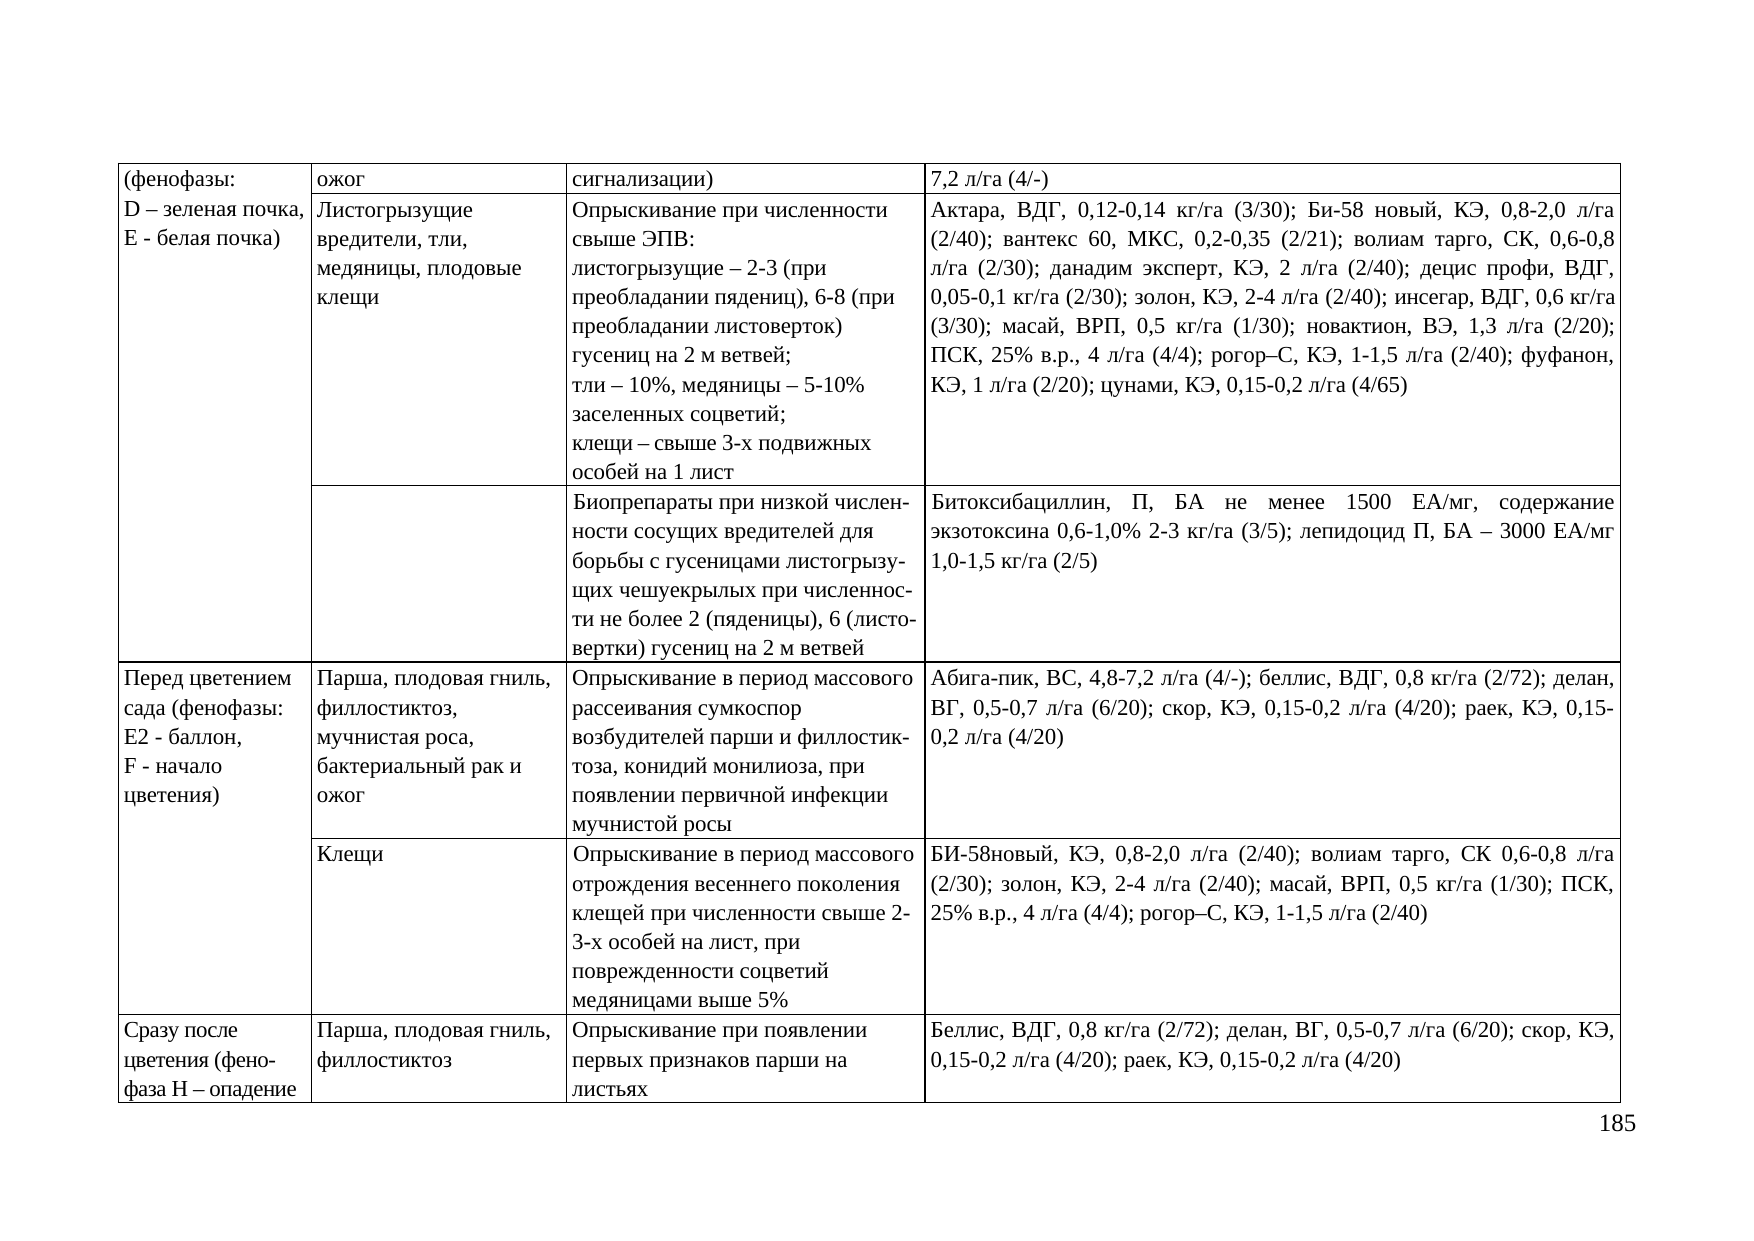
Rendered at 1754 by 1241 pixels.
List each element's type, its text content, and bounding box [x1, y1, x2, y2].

table_cell Опрыскивание при появлении первых признаков парши на листьях [567, 1015, 924, 1102]
table_cell [312, 486, 566, 661]
table_cell Листогрызущие вредители, тли, медяницы, плодовые клещи [312, 194, 566, 485]
table_cell Клещи [312, 839, 566, 1013]
table_cell БИ-58новый, КЭ, 0,8-2,0 л/га (2/40); волиам тарго, СК 0,6-0,8 л/га (2/30); золон, КЭ, 2-4 л/га (2/40); масай, ВРП, 0,5 кг/га (1/30); ПСК, 25% в.р., 4 л/га (4/4); рогор–С, КЭ, 1-1,5 л/га (2/40) [926, 839, 1620, 1013]
table_cell Опрыскивание в период массового рассеивания сумкоспор возбудителей парши и филлостик-тоза, конидий монилиоза, при появлении первичной инфекции мучнистой росы [567, 663, 924, 837]
table_cell Опрыскивание при численности свыше ЭПВ: листогрызущие – 2-3 (при преобладании пядениц), 6-8 (при преобладании листоверток) гусениц на 2 м ветвей; тли – 10%, медяницы – 5-10% заселенных соцветий; клещи – свыше 3-х подвижных особей на 1 лист [567, 194, 924, 485]
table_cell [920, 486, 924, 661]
table_cell Битоксибациллин, П, БА не менее 1500 ЕА/мг, содержание экзотоксина 0,6-1,0% 2-3 кг/га (3/5); лепидоцид П, БА – 3000 ЕА/мг 1,0-1,5 кг/га (2/5) [926, 486, 1620, 661]
table_cell Абига-пик, ВС, 4,8-7,2 л/га (4/-); беллис, ВДГ, 0,8 кг/га (2/72); делан, ВГ, 0,5-0,7 л/га (6/20); скор, КЭ, 0,15-0,2 л/га (4/20); раек, КЭ, 0,15-0,2 л/га (4/20) [926, 663, 1620, 837]
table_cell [119, 164, 311, 661]
table_cell Парша, плодовая гниль, филлостиктоз [312, 1015, 566, 1102]
table_cell Беллис, ВДГ, 0,8 кг/га (2/72); делан, ВГ, 0,5-0,7 л/га (6/20); скор, КЭ, 0,15-0,2 л/га (4/20); раек, КЭ, 0,15-0,2 л/га (4/20) [926, 1015, 1620, 1102]
table_cell Актара, ВДГ, 0,12-0,14 кг/га (3/30); Би-58 новый, КЭ, 0,8-2,0 л/га (2/40); вантекс 60, МКС, 0,2-0,35 (2/21); волиам тарго, СК, 0,6-0,8 л/га (2/30); данадим эксперт, КЭ, 2 л/га (2/40); децис профи, ВДГ, 0,05-0,1 кг/га (2/30); золон, КЭ, 2-4 л/га (2/40); инсегар, ВДГ, 0,6 кг/га (3/30); масай, ВРП, 0,5 кг/га (1/30); новактион, ВЭ, 1,3 л/га (2/20); ПСК, 25% в.р., 4 л/га (4/4); рогор–С, КЭ, 1-1,5 л/га (2/40); фуфанон, КЭ, 1 л/га (2/20); цунами, КЭ, 0,15-0,2 л/га (4/65) [926, 194, 1620, 485]
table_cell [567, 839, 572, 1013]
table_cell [567, 164, 924, 193]
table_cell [119, 1015, 311, 1102]
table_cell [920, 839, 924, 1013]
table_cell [926, 164, 1620, 193]
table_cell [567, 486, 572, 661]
table_cell Перед цветением сада (фенофазы: Е2 - баллон, F - начало цветения) [119, 663, 311, 1013]
table_cell Парша, плодовая гниль, филлостиктоз, мучнистая роса, бактериальный рак и ожог [312, 663, 566, 837]
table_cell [312, 164, 566, 193]
